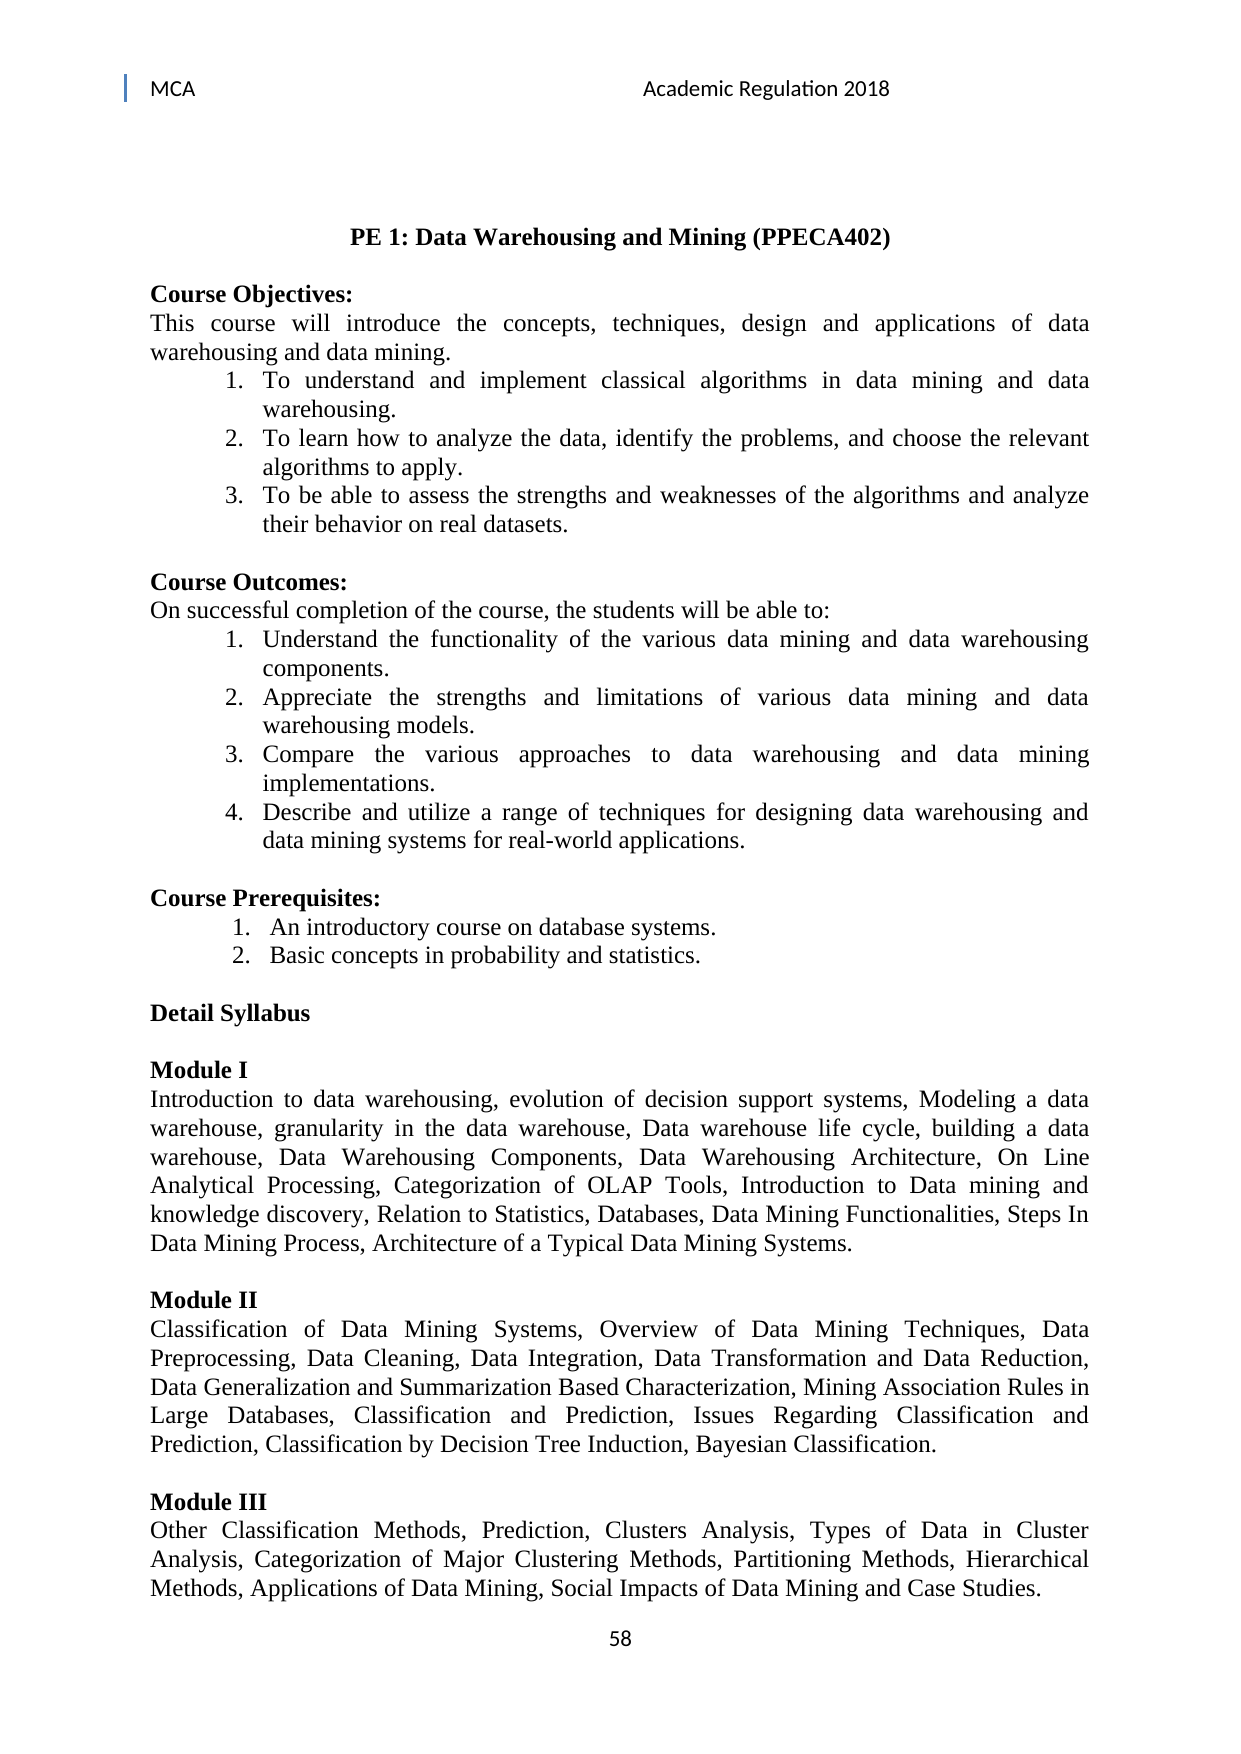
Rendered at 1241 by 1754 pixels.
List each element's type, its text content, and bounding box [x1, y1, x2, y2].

list Understand the functionality of the various data mining and data warehousing components. [225, 624, 1090, 682]
list To be able to assess the strengths and weaknesses of the algorithms and analyze their behavior on real datasets. [225, 480, 1090, 538]
text Module II [150, 1285, 1090, 1314]
text On successful completion of the course, the students will be able to: [150, 595, 1090, 624]
text Module I [150, 1055, 1090, 1084]
list To understand and implement classical algorithms in data mining and data warehousing. [225, 365, 1090, 423]
text Introduction to data warehousing, evolution of decision support systems, Modeling a data warehouse, granularity in the data warehouse, Data warehouse life cycle, building a data warehouse, Data Warehousing Components, Data Warehousing Architecture, On Line Analytical Processing, Categorization of OLAP Tools, Introduction to Data mining and knowledge discovery, Relation to Statistics, Databases, Data Mining Functionalities, Steps In Data Mining Process, Architecture of a Typical Data Mining Systems. [150, 1084, 1090, 1257]
list Compare the various approaches to data warehousing and data mining implementations. [225, 739, 1090, 797]
text PE 1: Data Warehousing and Mining (PPECA402) [150, 222, 1090, 250]
list Basic concepts in probability and statistics. [232, 940, 1090, 969]
list An introductory course on database systems. [232, 912, 1090, 940]
text Classification of Data Mining Systems, Overview of Data Mining Techniques, Data Preprocessing, Data Cleaning, Data Integration, Data Transformation and Data Reduction, Data Generalization and Summarization Based Characterization, Mining Association Rules in Large Databases, Classification and Prediction, Issues Regarding Classification and Prediction, Classification by Decision Tree Induction, Bayesian Classification. [150, 1314, 1090, 1458]
list Appreciate the strengths and limitations of various data mining and data warehousing models. [225, 682, 1090, 739]
list To learn how to analyze the data, identify the problems, and choose the relevant algorithms to apply. [225, 423, 1090, 480]
text Course Prerequisites: [150, 883, 1090, 912]
text Other Classification Methods, Prediction, Clusters Analysis, Types of Data in Cluster Analysis, Categorization of Major Clustering Methods, Partitioning Methods, Hierarchical Methods, Applications of Data Mining, Social Impacts of Data Mining and Case Studies. [150, 1515, 1090, 1602]
list Describe and utilize a range of techniques for designing data warehousing and data mining systems for real-world applications. [225, 797, 1090, 854]
text Module III [150, 1487, 1090, 1515]
text Course Outcomes: [150, 567, 1090, 595]
text Course Objectives: [150, 279, 1090, 308]
text Detail Syllabus [150, 998, 1090, 1027]
text This course will introduce the concepts, techniques, design and applications of data warehousing and data mining. [150, 308, 1090, 365]
